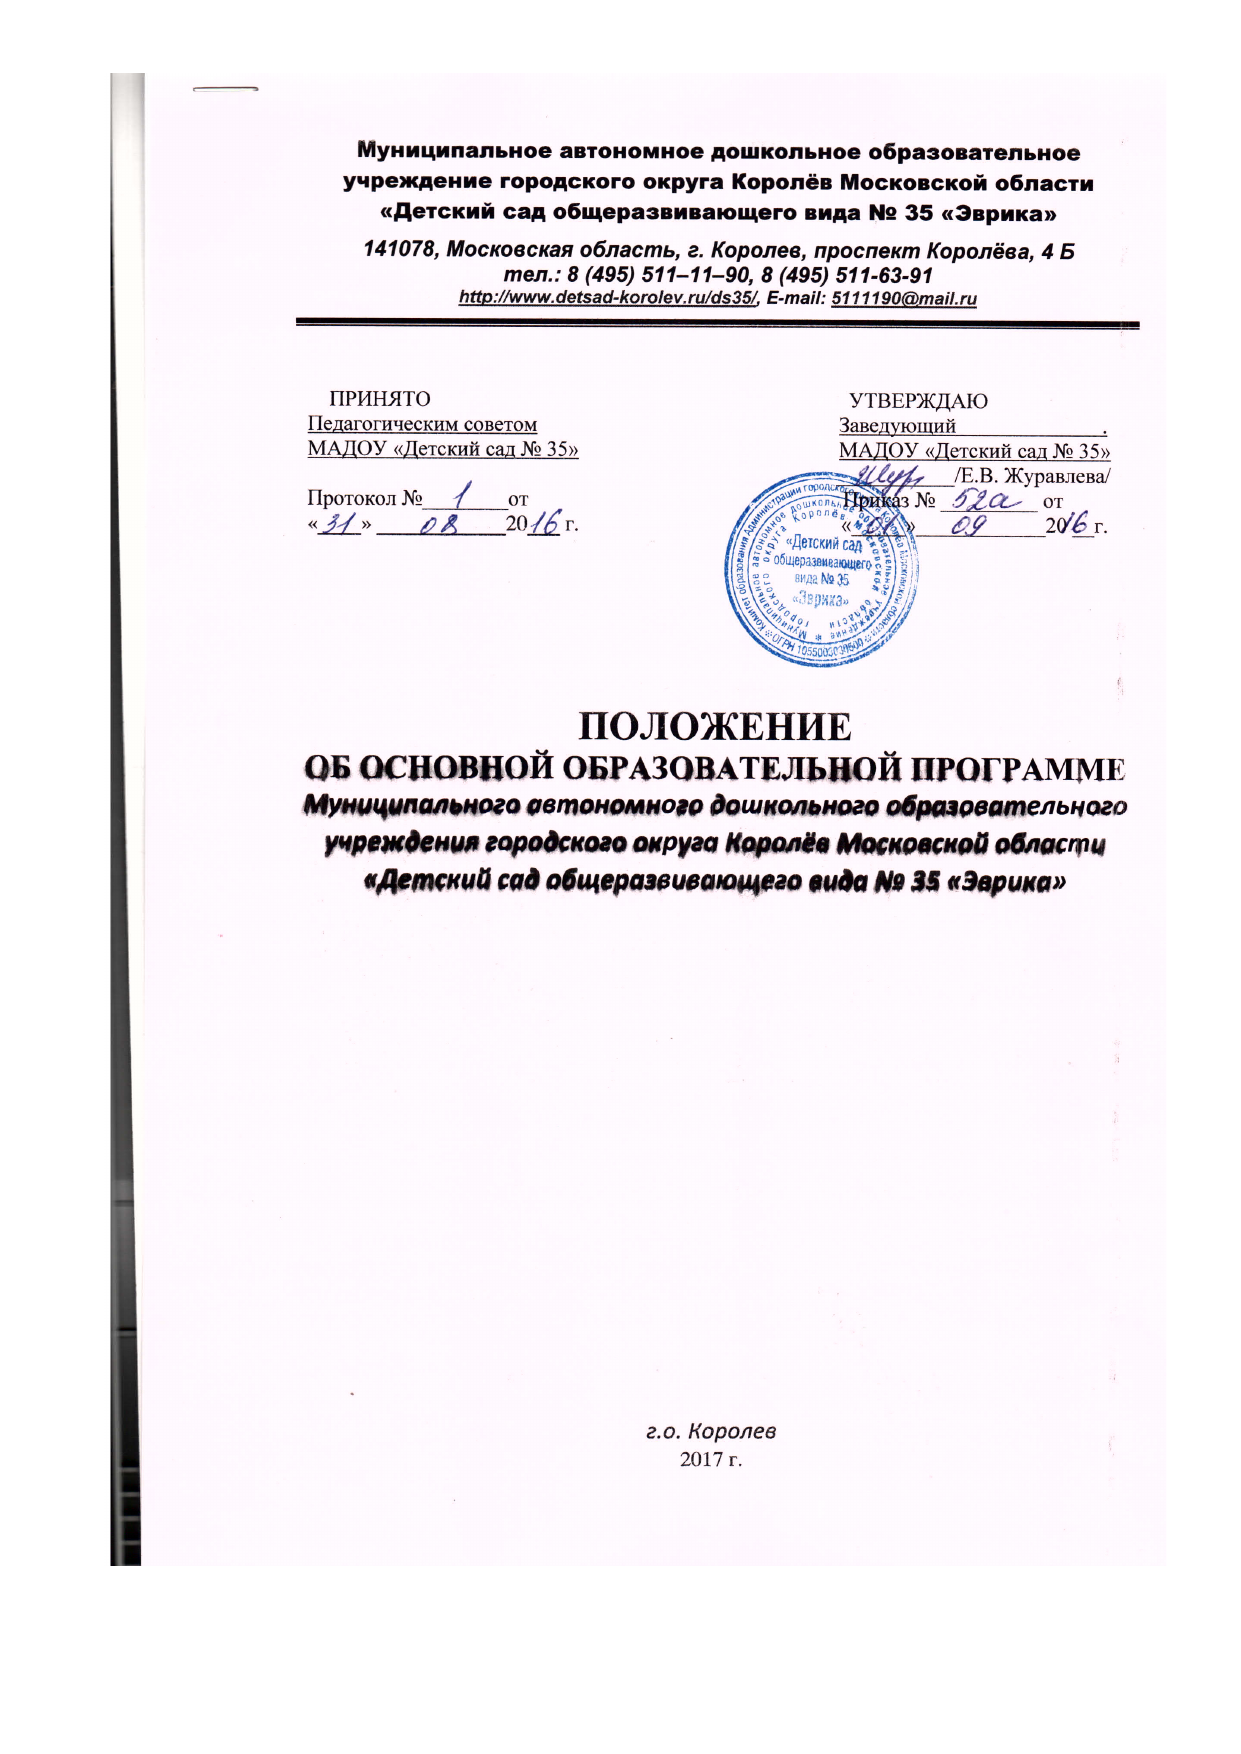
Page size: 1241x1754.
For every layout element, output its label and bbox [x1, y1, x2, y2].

picture [103, 73, 1167, 1566]
